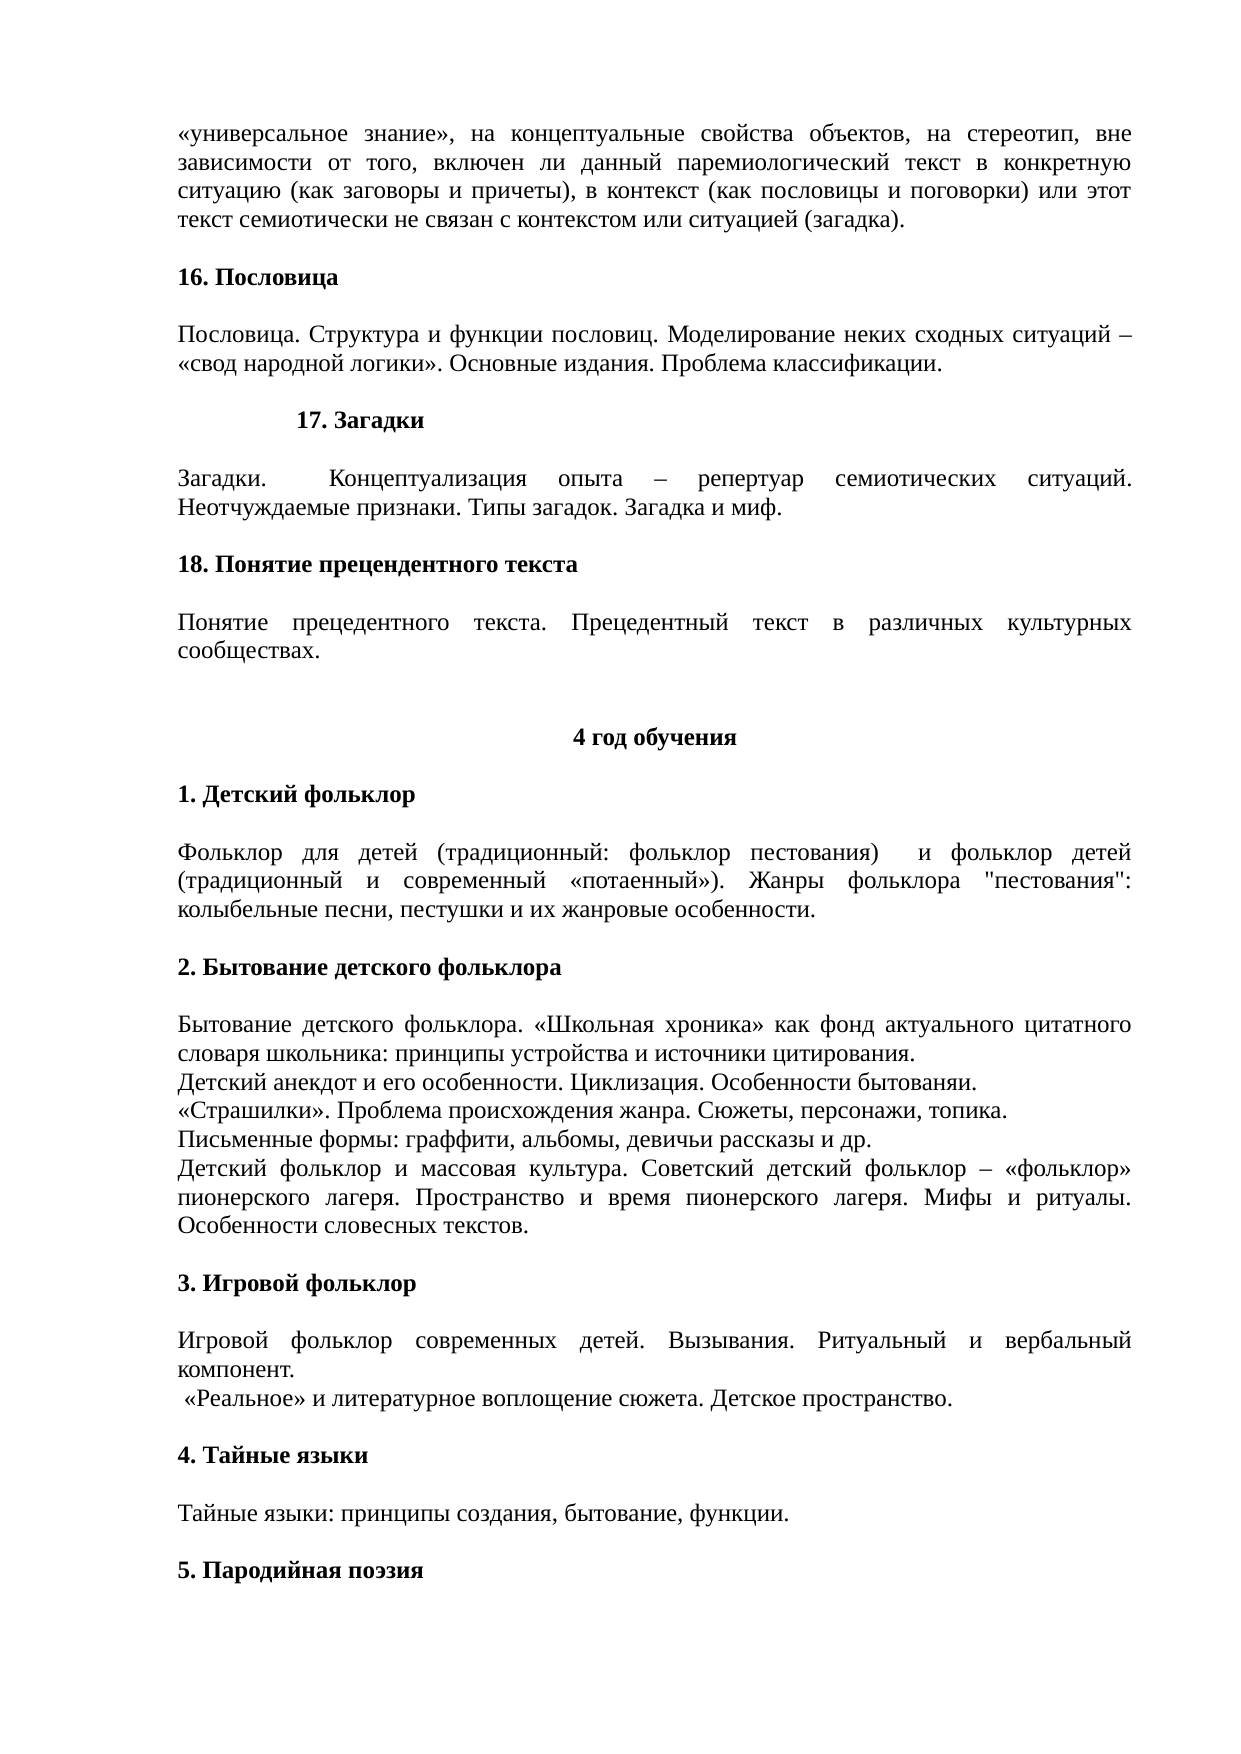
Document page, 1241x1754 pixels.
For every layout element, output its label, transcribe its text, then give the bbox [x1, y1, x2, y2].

text Понятие прецедентного текста. Прецедентный текст в различных культурных сообществах. [177, 607, 1133, 664]
text 18. Понятие прецендентного текста [177, 549, 1133, 578]
text 3. Игровой фольклор [177, 1268, 1152, 1297]
text 16. Пословица [177, 262, 1133, 291]
text 2. Бытование детского фольклора [177, 952, 1133, 981]
text Игровой фольклор современных детей. Вызывания. Ритуальный и вербальный компонент. [177, 1326, 1133, 1383]
text Фольклор для детей (традиционный: фольклор пестования) и фольклор детей (традиционный и современный «потаенный»). Жанры фольклора "пестования": колыбельные песни, пестушки и их жанровые особенности. [177, 837, 1133, 923]
text Детский анекдот и его особенности. Циклизация. Особенности бытованяи. [177, 1067, 1133, 1096]
text «Реальное» и литературное воплощение сюжета. Детское пространство. [177, 1383, 1133, 1412]
text Бытование детского фольклора. «Школьная хроника» как фонд актуального цитатного словаря школьника: принципы устройства и источники цитирования. [177, 1009, 1133, 1067]
text Тайные языки: принципы создания, бытование, функции. [177, 1498, 1133, 1527]
text Загадки. Концептуализация опыта – репертуар семиотических ситуаций. Неотчуждаемые признаки. Типы загадок. Загадка и миф. [177, 463, 1133, 521]
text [177, 118, 1133, 233]
text 5. Пародийная поэзия [177, 1556, 1152, 1584]
text Детский фольклор и массовая культура. Советский детский фольклор – «фольклор» пионерского лагеря. Пространство и время пионерского лагеря. Мифы и ритуалы. Особенности словесных текстов. [177, 1153, 1133, 1239]
text 4 год обучения [177, 722, 1133, 751]
text Письменные формы: граффити, альбомы, девичьи рассказы и др. [177, 1124, 1133, 1153]
text 4. Тайные языки [177, 1441, 1133, 1469]
text Пословица. Структура и функции пословиц. Моделирование неких сходных ситуаций – «свод народной логики». Основные издания. Проблема классификации. [177, 319, 1133, 377]
text «Страшилки». Проблема происхождения жанра. Сюжеты, персонажи, топика. [177, 1096, 1133, 1124]
text 17. Загадки [177, 406, 1152, 434]
text 1. Детский фольклор [177, 779, 1133, 808]
